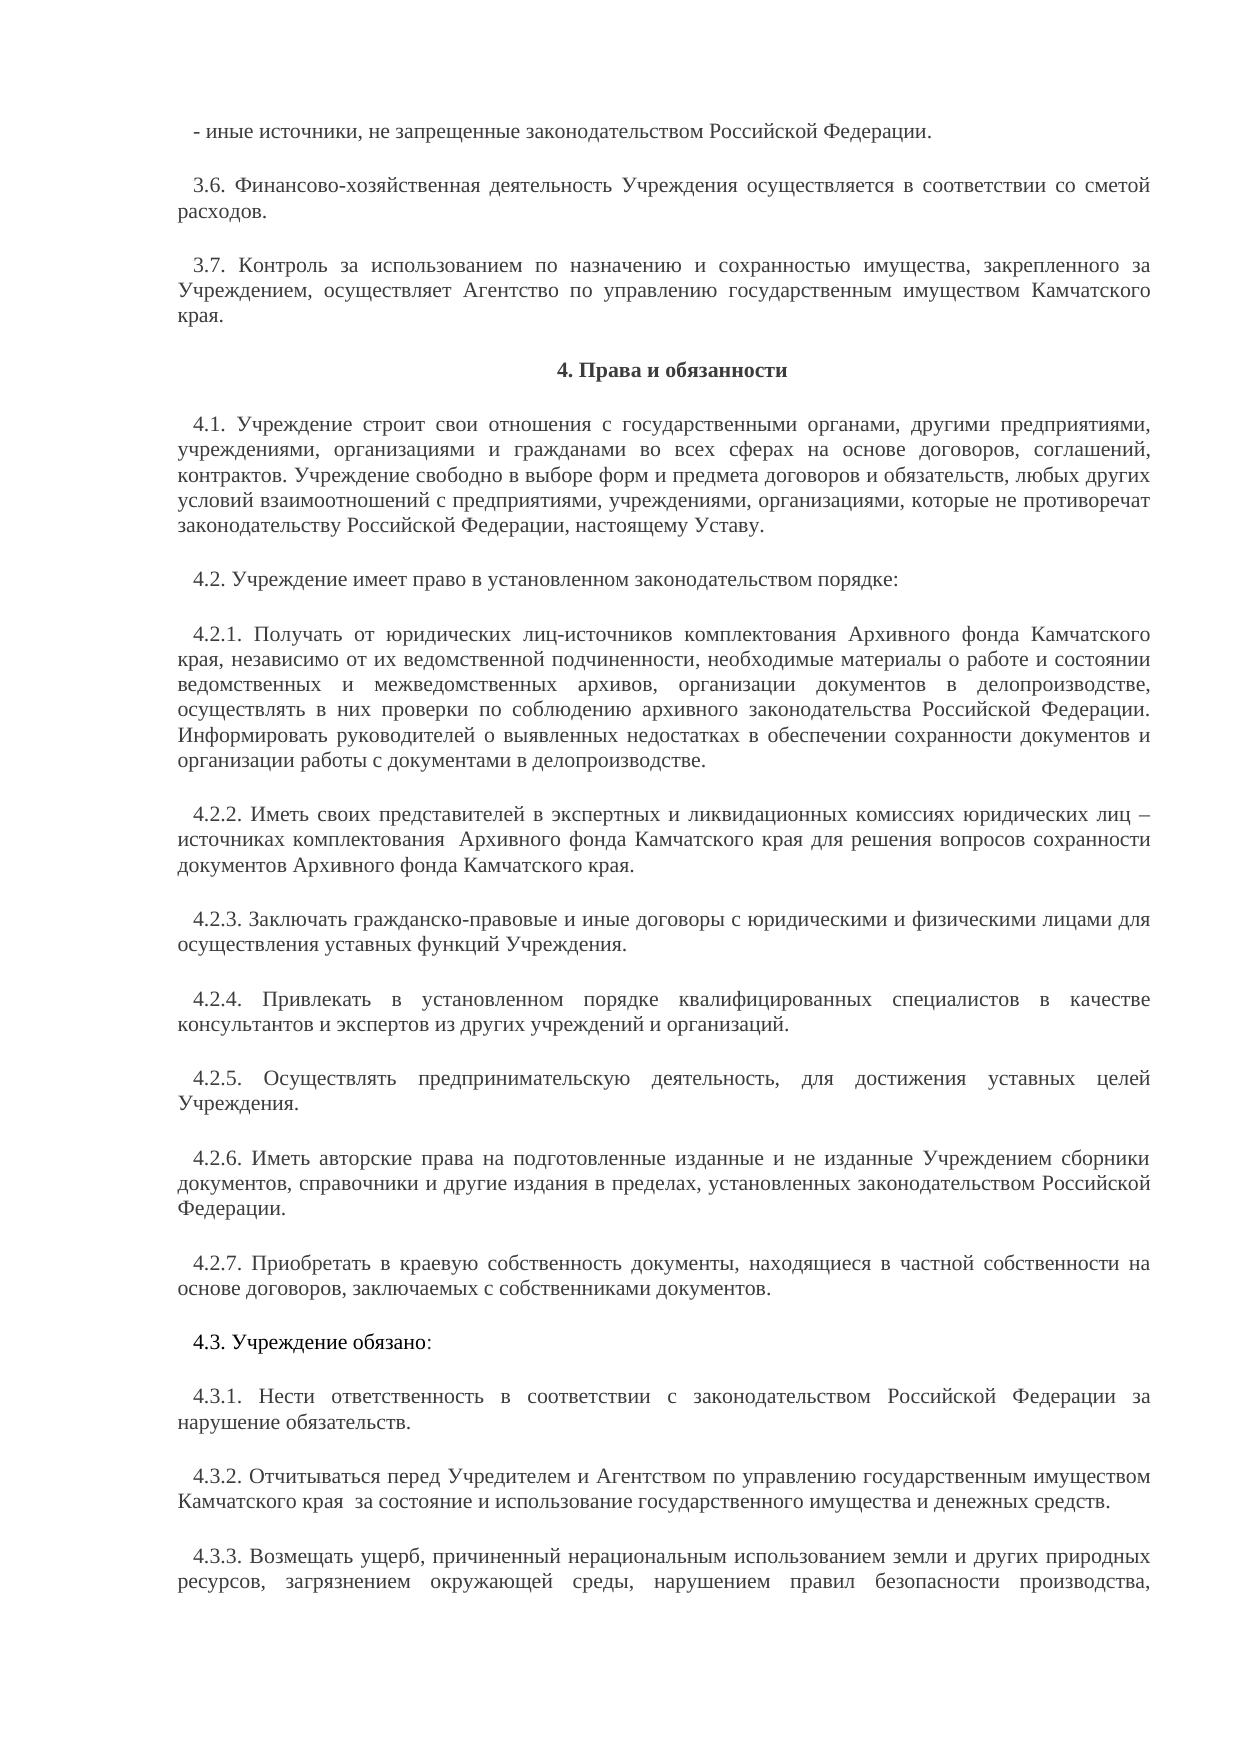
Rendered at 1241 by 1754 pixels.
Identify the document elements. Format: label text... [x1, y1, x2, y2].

text 4.1. Учреждение строит свои отношения с государственными органами, другими предприятиями, учреждениями, организациями и гражданами во всех сферах на основе договоров, соглашений, контрактов. Учреждение свободно в выборе форм и предмета договоров и обязательств, любых других условий взаимоотношений с предприятиями, учреждениями, организациями, которые не противоречат законодательству Российской Федерации, настоящему Уставу. [177, 411, 1152, 537]
text 4. Права и обязанности [177, 357, 1152, 382]
text 4.3.2. Отчитываться перед Учредителем и Агентством по управлению государственным имуществом Камчатского края за состояние и использование государственного имущества и денежных средств. [177, 1463, 1152, 1513]
text 4.3.1. Нести ответственность в соответствии с законодательством Российской Федерации за нарушение обязательств. [177, 1383, 1152, 1434]
text 3.7. Контроль за использованием по назначению и сохранностью имущества, закрепленного за Учреждением, осуществляет Агентство по управлению государственным имуществом Камчатского края. [177, 252, 1152, 328]
text 3.6. Финансово-хозяйственная деятельность Учреждения осуществляется в соответствии со сметой расходов. [177, 172, 1152, 223]
text 4.3. Учреждение обязано: [177, 1329, 1152, 1354]
text 4.2.4. Привлекать в установленном порядке квалифицированных специалистов в качестве консультантов и экспертов из других учреждений и организаций. [177, 986, 1152, 1036]
text 4.2.1. Получать от юридических лиц-источников комплектования Архивного фонда Камчатского края, независимо от их ведомственной подчиненности, необходимые материалы о работе и состоянии ведомственных и межведомственных архивов, организации документов в делопроизводстве, осуществлять в них проверки по соблюдению архивного законодательства Российской Федерации. Информировать руководителей о выявленных недостатках в обеспечении сохранности документов и организации работы с документами в делопроизводстве. [177, 621, 1152, 772]
text 4.2.5. Осуществлять предпринимательскую деятельность, для достижения уставных целей Учреждения. [177, 1065, 1152, 1116]
text 4.2.2. Иметь своих представителей в экспертных и ликвидационных комиссиях юридических лиц – источниках комплектования Архивного фонда Камчатского края для решения вопросов сохранности документов Архивного фонда Камчатского края. [177, 801, 1152, 877]
text 4.2.7. Приобретать в краевую собственность документы, находящиеся в частной собственности на основе договоров, заключаемых с собственниками документов. [177, 1249, 1152, 1300]
text 4.2. Учреждение имеет право в установленном законодательством порядке: [177, 566, 1152, 592]
text 4.2.6. Иметь авторские права на подготовленные изданные и не изданные Учреждением сборники документов, справочники и другие издания в пределах, установленных законодательством Российской Федерации. [177, 1145, 1152, 1220]
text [177, 1543, 1152, 1593]
text 4.2.3. Заключать гражданско-правовые и иные договоры с юридическими и физическими лицами для осуществления уставных функций Учреждения. [177, 906, 1152, 956]
text - иные источники, не запрещенные законодательством Российской Федерации. [177, 118, 1152, 143]
